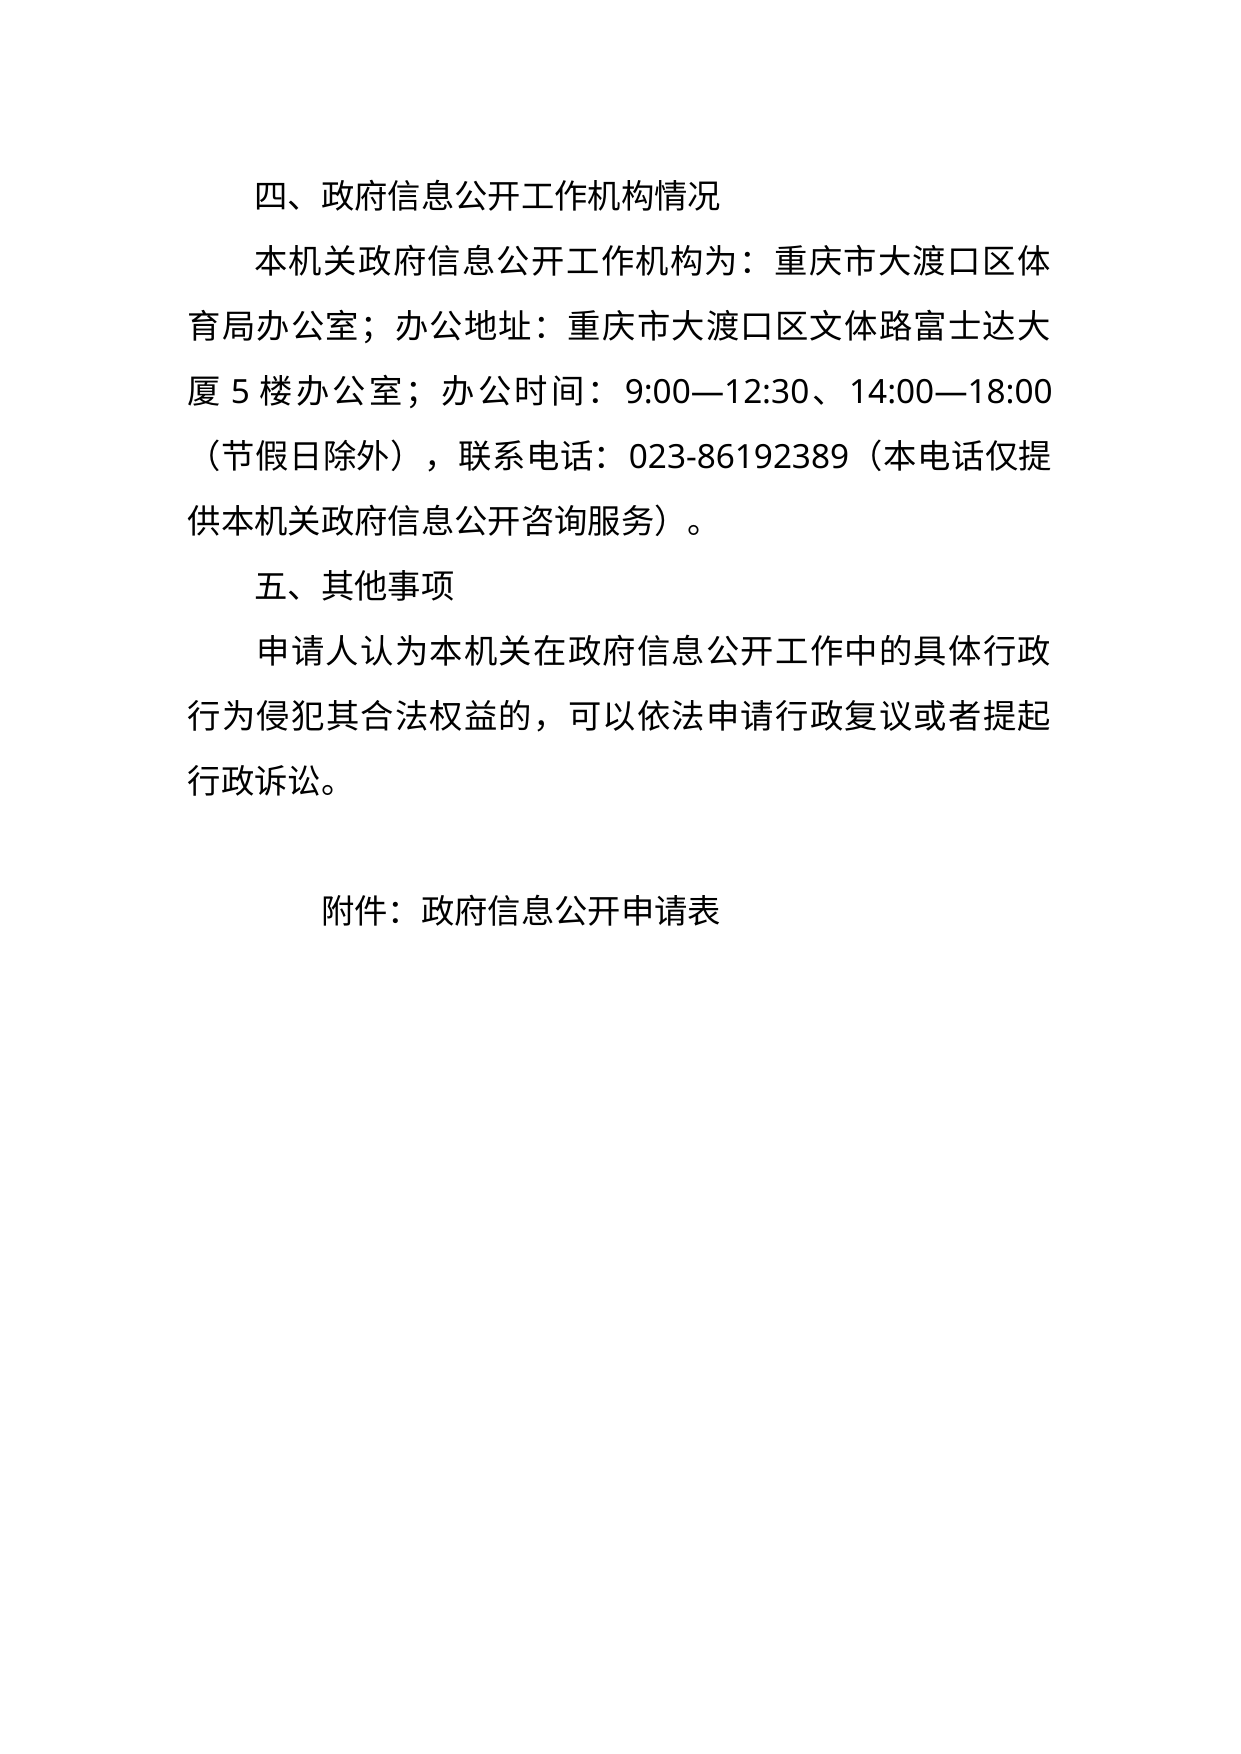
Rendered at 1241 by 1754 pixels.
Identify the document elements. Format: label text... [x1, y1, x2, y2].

text 附件：政府信息公开申请表 [187, 877, 1053, 942]
text 五、其他事项 [187, 552, 1053, 617]
text 本机关政府信息公开工作机构为：重庆市大渡口区体育局办公室；办公地址：重庆市大渡口区文体路富士达大厦5楼办公室；办公时间：9:00—12:30、14:00—18:00（节假日除外），联系电话：023-86192389（本电话仅提供本机关政府信息公开咨询服务）。 [187, 227, 1053, 552]
text 申请人认为本机关在政府信息公开工作中的具体行政行为侵犯其合法权益的，可以依法申请行政复议或者提起行政诉讼。 [187, 617, 1053, 812]
text 四、政府信息公开工作机构情况 [187, 162, 1053, 227]
